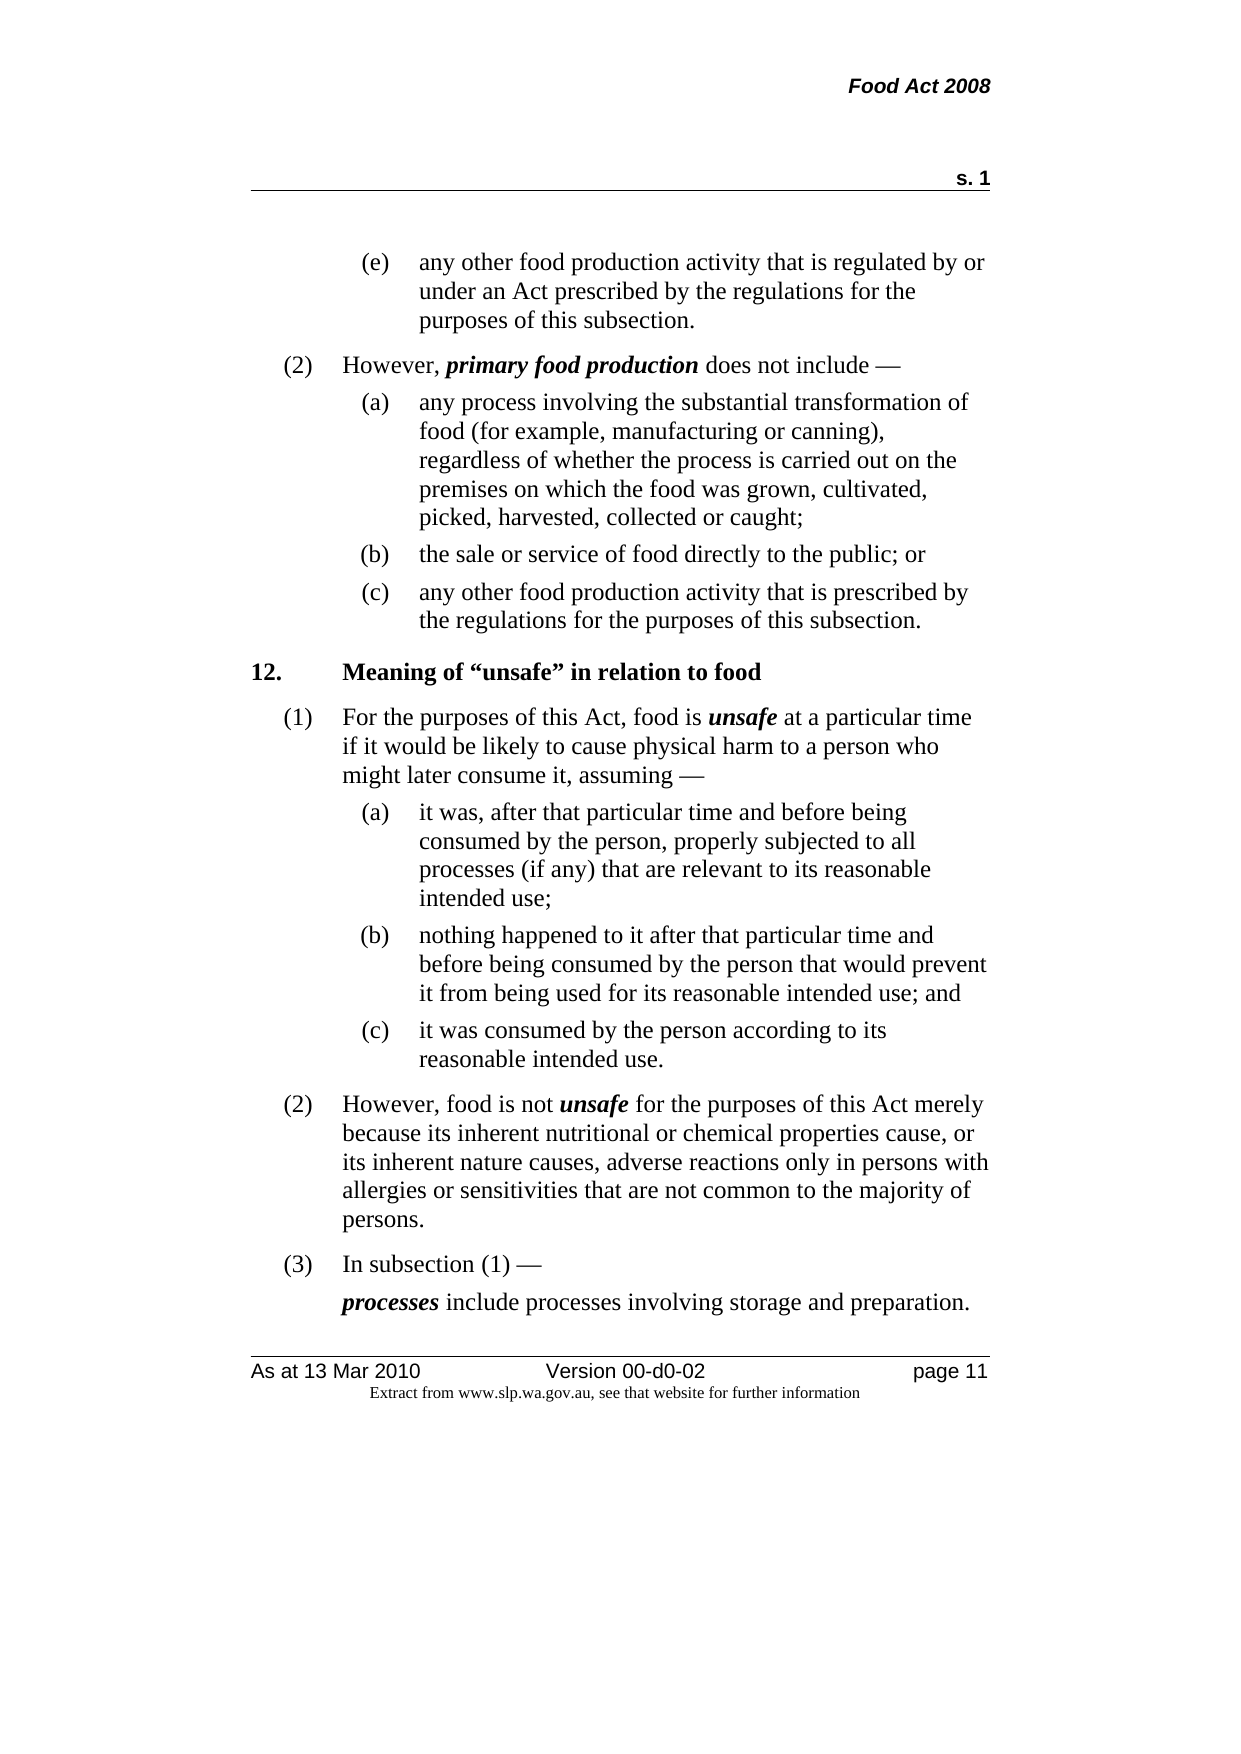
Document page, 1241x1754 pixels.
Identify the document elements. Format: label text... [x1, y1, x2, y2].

text (b) nothing happened to it after that particular time and before being consumed by the person that would prevent it from being used for its reasonable intended use; and [251, 920, 990, 1007]
text (2) However, food is not unsafe for the purposes of this Act merely because its inherent nutritional or chemical properties cause, or its inherent nature causes, adverse reactions only in persons with allergies or sensitivities that are not common to the majority of persons. [251, 1089, 990, 1233]
text (2) However, primary food production does not include — [251, 350, 990, 379]
text (c) any other food production activity that is prescribed by the regulations for the purposes of this subsection. [251, 577, 990, 634]
text (e) any other food production activity that is regulated by or under an Act prescribed by the regulations for the purposes of this subsection. [251, 247, 990, 334]
text (1) For the purposes of this Act, food is unsafe at a particular time if it would be likely to cause physical harm to a person who might later consume it, assuming — [251, 702, 990, 789]
text processes include processes involving storage and preparation. [251, 1287, 990, 1315]
subtitle 12. Meaning of “unsafe” in relation to food [251, 657, 990, 686]
text (3) In subsection (1) — [251, 1249, 990, 1278]
text (c) it was consumed by the person according to its reasonable intended use. [251, 1015, 990, 1072]
text (b) the sale or service of food directly to the public; or [251, 539, 990, 568]
text (a) it was, after that particular time and before being consumed by the person, properly subjected to all processes (if any) that are relevant to its reasonable intended use; [251, 797, 990, 912]
text (a) any process involving the substantial transformation of food (for example, manufacturing or canning), regardless of whether the process is carried out on the premises on which the food was grown, cultivated, picked, harvested, collected or caught; [251, 387, 990, 531]
